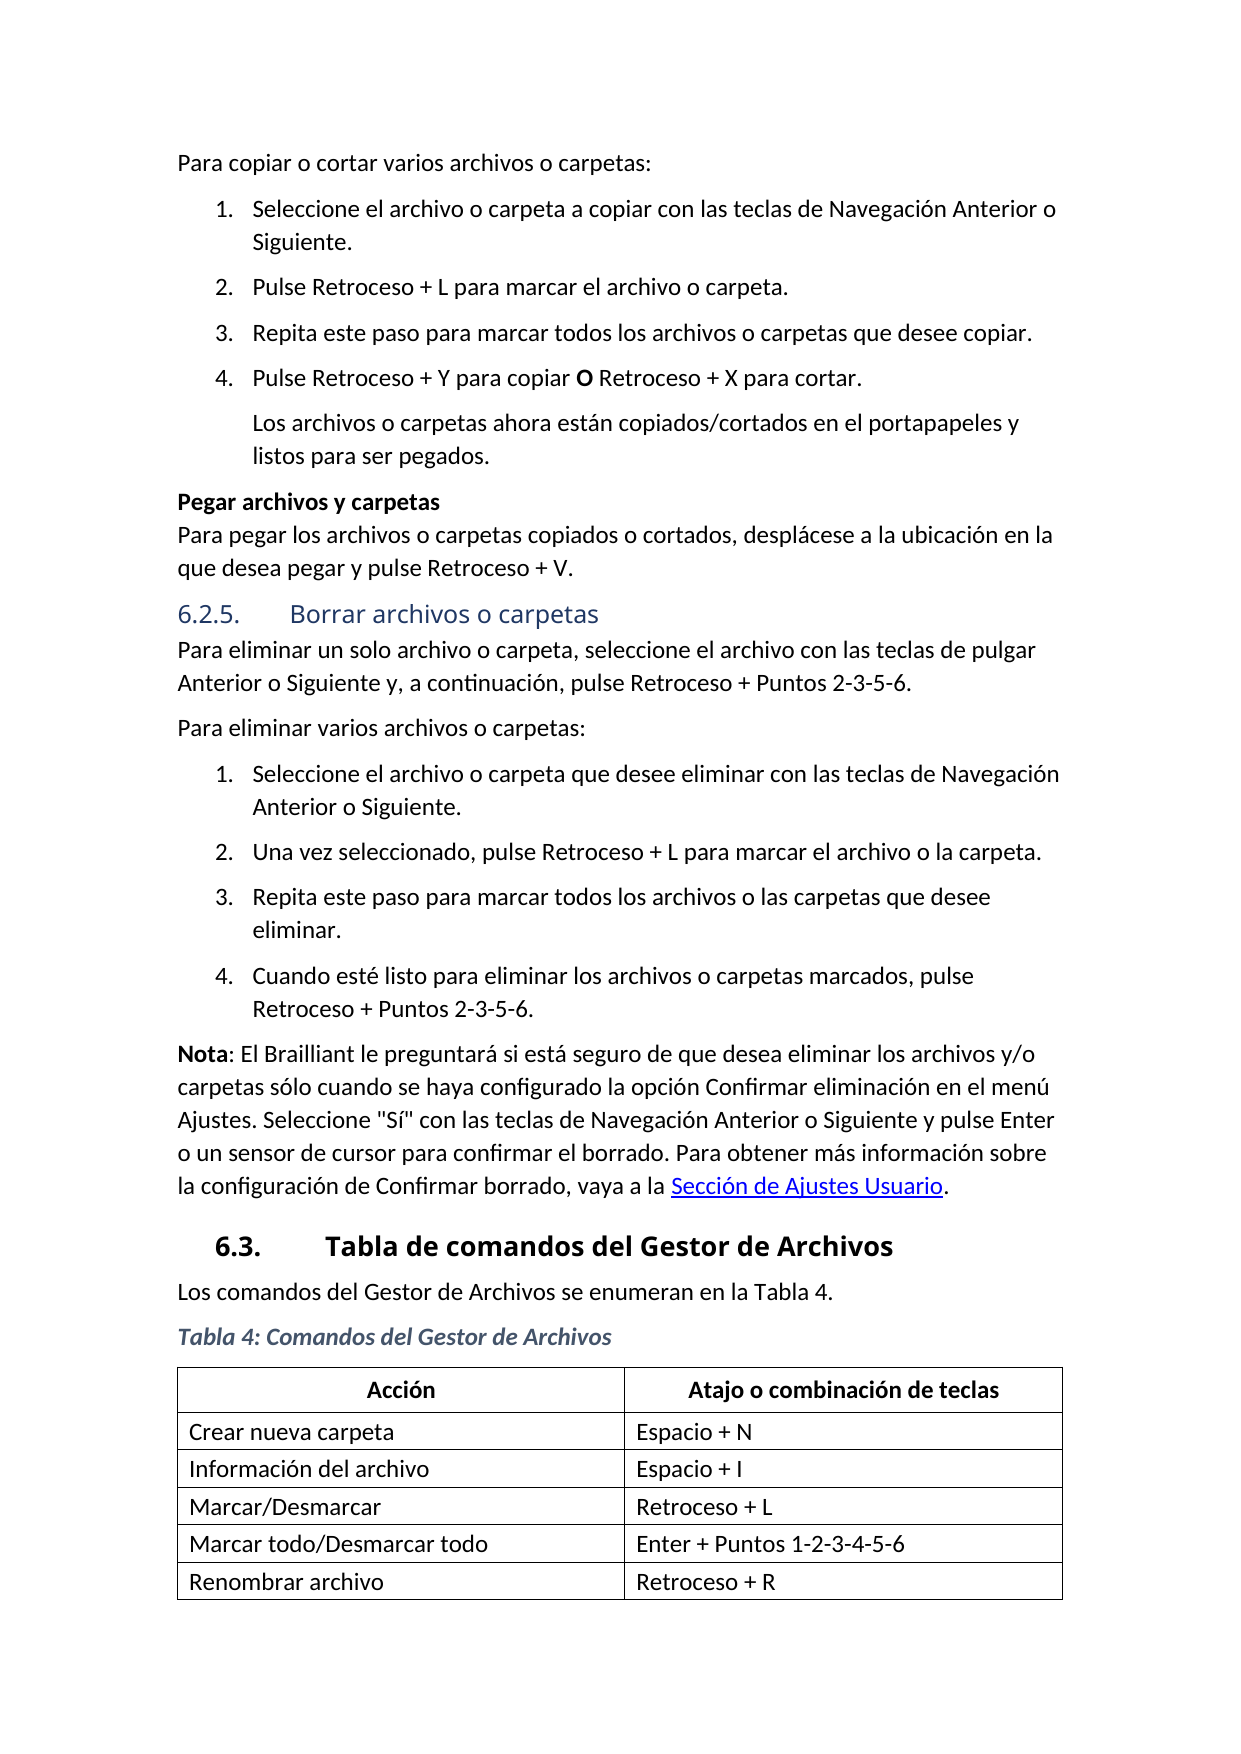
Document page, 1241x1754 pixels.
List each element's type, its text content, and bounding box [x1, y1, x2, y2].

list Cuando esté listo para eliminar los archivos o carpetas marcados, pulse Retroceso + Puntos 2-3-5-6. [215, 960, 1063, 1023]
list Repita este paso para marcar todos los archivos o carpetas que desee copiar. [215, 317, 1063, 347]
list Pulse Retroceso + L para marcar el archivo o carpeta. [215, 271, 1063, 302]
text Para pegar los archivos o carpetas copiados o cortados, desplácese a la ubicación en la que desea pegar y pulse Retroceso + V. [177, 519, 1063, 582]
text Pegar archivos y carpetas [177, 486, 1063, 516]
text Para eliminar varios archivos o carpetas: [177, 712, 1063, 743]
table_cell Crear nueva carpeta [178, 1413, 624, 1449]
text Los archivos o carpetas ahora están copiados/cortados en el portapapeles y listos para ser pegados. [252, 408, 1063, 471]
table_cell Marcar todo/Desmarcar todo [178, 1525, 624, 1562]
list Una vez seleccionado, pulse Retroceso + L para marcar el archivo o la carpeta. [215, 836, 1063, 867]
table_cell Retroceso + L [625, 1488, 1062, 1524]
subtitle Borrar archivos o carpetas [177, 597, 1063, 631]
table_cell Información del archivo [178, 1450, 624, 1487]
text Los comandos del Gestor de Archivos se enumeran en la Tabla 4. [177, 1276, 1063, 1306]
list Pulse Retroceso + Y para copiar O Retroceso + X para cortar. [215, 362, 1063, 393]
table_header Atajo o combinación de teclas [625, 1368, 1062, 1412]
table_cell Espacio + N [625, 1413, 1062, 1449]
list Seleccione el archivo o carpeta a copiar con las teclas de Navegación Anterior o Siguiente. [215, 193, 1063, 256]
table_cell Enter + Puntos 1-2-3-4-5-6 [625, 1525, 1062, 1562]
table_cell Espacio + I [625, 1450, 1062, 1487]
table_cell Retroceso + R [625, 1563, 1062, 1599]
subtitle Tabla de comandos del Gestor de Archivos [215, 1228, 1063, 1264]
list Seleccione el archivo o carpeta que desee eliminar con las teclas de Navegación Anterior o Siguiente. [215, 758, 1063, 821]
table_header Acción [178, 1368, 624, 1412]
table_cell Renombrar archivo [178, 1563, 624, 1599]
text Tabla 4: Comandos del Gestor de Archivos [177, 1321, 1063, 1352]
text Nota: El Brailliant le preguntará si está seguro de que desea eliminar los archivos y/o carpetas sólo cuando se haya configurado la opción Confirmar eliminación en el menú Ajustes. Seleccione "Sí" con las teclas de Navegación Anterior o Siguiente y pulse Enter o un sensor de cursor para confirmar el borrado. Para obtener más información sobre la configuración de Confirmar borrado, vaya a la Sección de Ajustes Usuario. [177, 1038, 1063, 1200]
text Para copiar o cortar varios archivos o carpetas: [177, 148, 1063, 178]
text Para eliminar un solo archivo o carpeta, seleccione el archivo con las teclas de pulgar Anterior o Siguiente y, a continuación, pulse Retroceso + Puntos 2-3-5-6. [177, 634, 1063, 697]
list Repita este paso para marcar todos los archivos o las carpetas que desee eliminar. [215, 881, 1063, 945]
table_cell Marcar/Desmarcar [178, 1488, 624, 1524]
